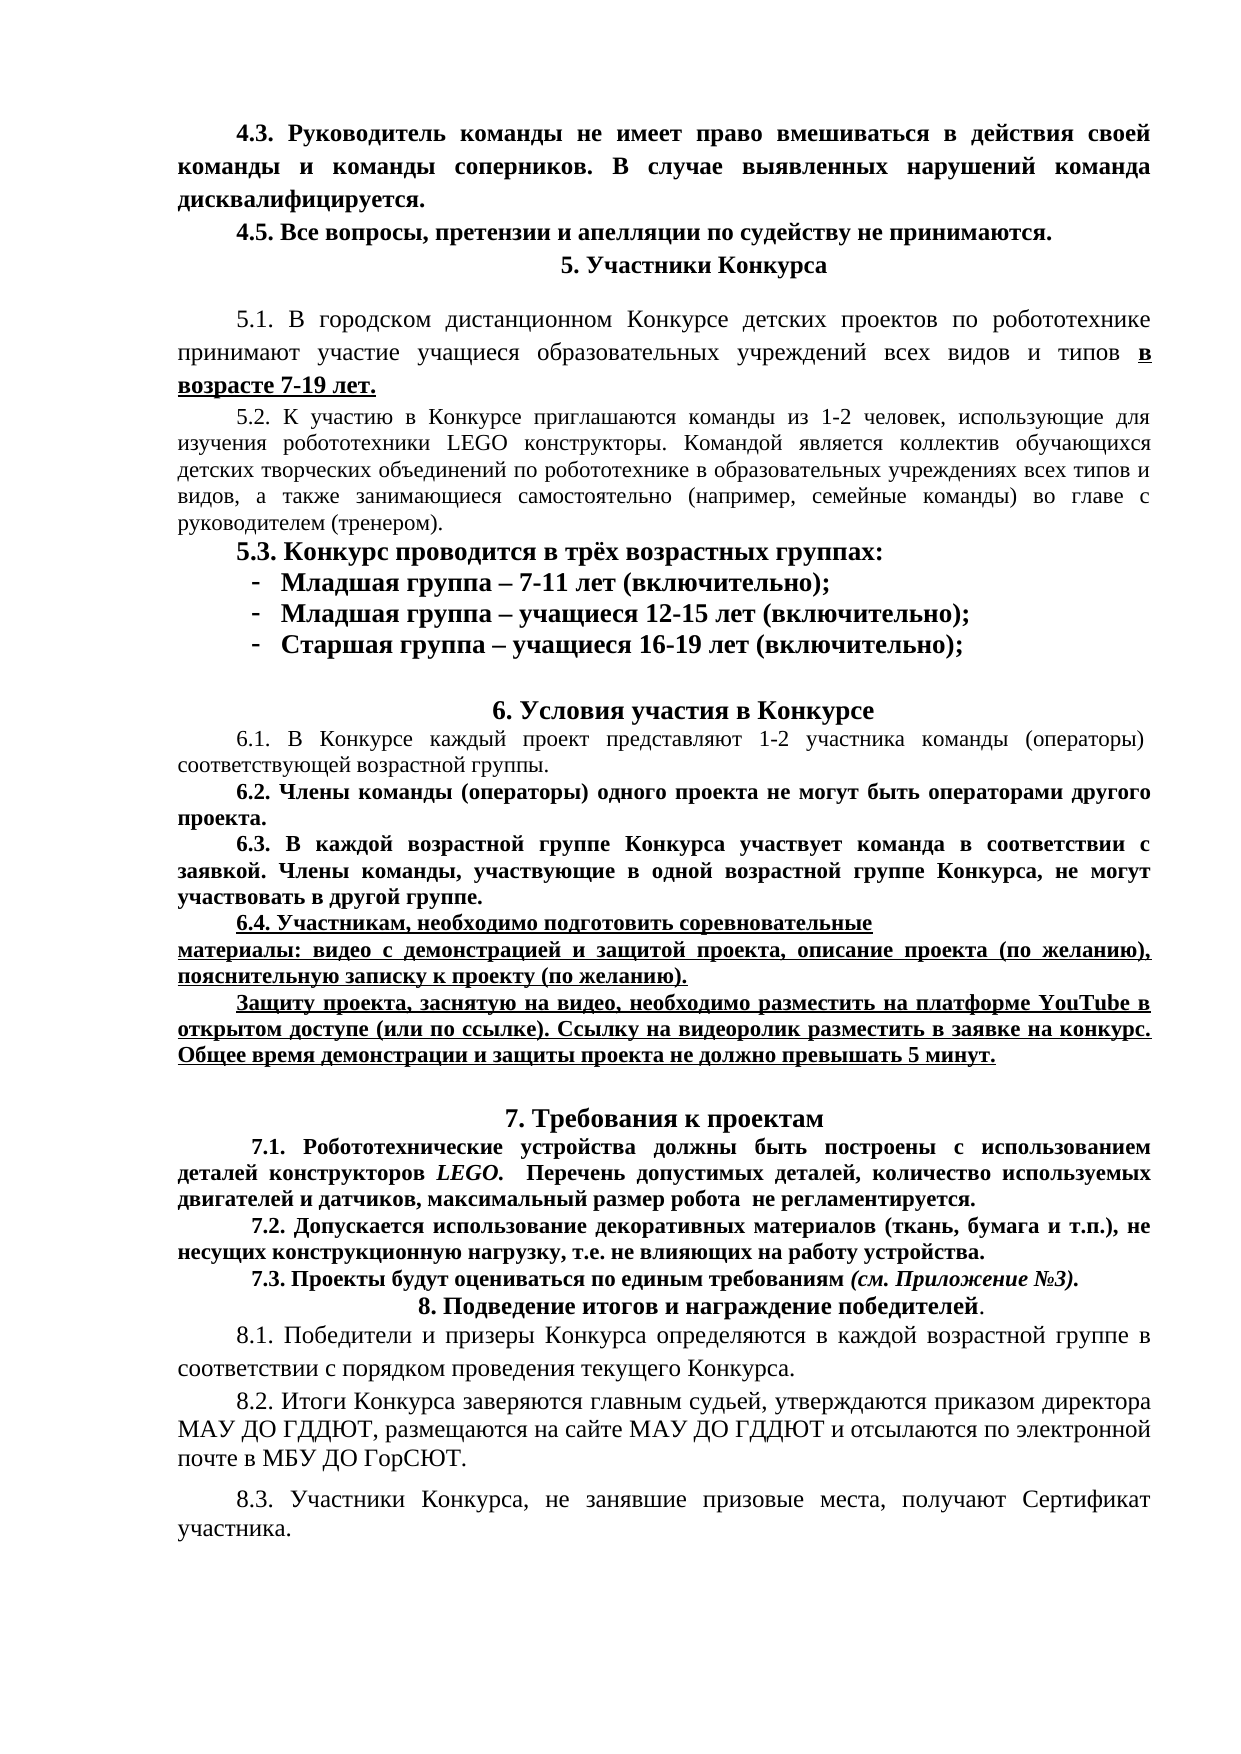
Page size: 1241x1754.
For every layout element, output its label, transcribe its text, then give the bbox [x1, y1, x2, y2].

text 7.3. Проекты будут оцениваться по единым требованиям (см. Приложение №3). [177, 1264, 1152, 1291]
text материалы: видео с демонстрацией и защитой проекта, описание проекта (по желанию), пояснительную записку к проекту (по желанию). [177, 936, 1152, 959]
text 4.3. Руководитель команды не имеет право вмешиваться в действия своей команды и команды соперников. В случае выявленных нарушений команда дисквалифицируется. [177, 118, 1152, 213]
text 6.3. В каждой возрастной группе Конкурса участвует команда в соответствии с заявкой. Члены команды, участвующие в одной возрастной группе Конкурса, не могут участвовать в другой группе. [177, 830, 1152, 909]
text 8.1. Победители и призеры Конкурса определяются в каждой возрастной группе в соответствии с порядком проведения текущего Конкурса. [177, 1320, 1152, 1381]
text 6. Условия участия в Конкурсе [215, 694, 1152, 725]
text 5.3. Конкурс проводится в трёх возрастных группах: [177, 535, 1152, 566]
list Старшая группа – учащиеся 16-19 лет (включительно); [177, 628, 1152, 660]
text материалы: видео с демонстрацией и защитой проекта, описание проекта (по желанию), пояснительную записку к проекту (по желанию). [177, 960, 1152, 988]
text 6.4. Участникам, необходимо подготовить соревновательные [177, 909, 1152, 936]
text 6.1. В Конкурсе каждый проект представляют 1-2 участника команды (операторы) соответствующей возрастной группы. [177, 725, 1146, 778]
text Защиту проекта, заснятую на видео, необходимо разместить на платформе YouTube в открытом доступе (или по ссылке). Ссылку на видеоролик разместить в заявке на конкурс. Общее время демонстрации и защиты проекта не должно превышать 5 минут. [177, 988, 1152, 1038]
text 5.1. В городском дистанционном Конкурсе детских проектов по робототехнике принимают участие учащиеся образовательных учреждений всех видов и типов в возрасте 7-19 лет. [177, 304, 1152, 399]
text 7.1. Робототехнические устройства должны быть построены с использованием деталей конструкторов LEGO. Перечень допустимых деталей, количество используемых двигателей и датчиков, максимальный размер робота не регламентируется. [177, 1133, 1152, 1212]
text 8. Подведение итогов и награждение победителей. [177, 1291, 1152, 1320]
text 8.2. Итоги Конкурса заверяются главным судьей, утверждаются приказом директора МАУ ДО ГДДЮТ, размещаются на сайте МАУ ДО ГДДЮТ и отсылаются по электронной почте в МБУ ДО ГорСЮТ. [177, 1386, 1152, 1472]
text 5.2. К участию в Конкурсе приглашаются команды из 1-2 человек, использующие для изучения робототехники LEGO конструкторы. Командой является коллектив обучающихся детских творческих объединений по робототехнике в образовательных учреждениях всех типов и видов, а также занимающиеся самостоятельно (например, семейные команды) во главе с руководителем (тренером). [177, 403, 1152, 535]
text 8.3. Участники Конкурса, не занявшие призовые места, получают Сертификат участника. [177, 1484, 1152, 1542]
text 5. Участники Конкурса [177, 250, 1152, 279]
text 4.5. Все вопросы, претензии и апелляции по судейству не принимаются. [177, 217, 1152, 246]
text 6.2. Члены команды (операторы) одного проекта не могут быть операторами другого проекта. [177, 778, 1152, 830]
list Младшая группа – 7-11 лет (включительно); [177, 566, 1152, 597]
list Младшая группа – учащиеся 12-15 лет (включительно); [177, 597, 1152, 628]
text 7. Требования к проектам [177, 1102, 1152, 1133]
text 7.2. Допускается использование декоративных материалов (ткань, бумага и т.п.), не несущих конструкционную нагрузку, т.е. не влияющих на работу устройства. [177, 1212, 1152, 1264]
text Защиту проекта, заснятую на видео, необходимо разместить на платформе YouTube в открытом доступе (или по ссылке). Ссылку на видеоролик разместить в заявке на конкурс. Общее время демонстрации и защиты проекта не должно превышать 5 минут. [177, 1039, 1152, 1068]
